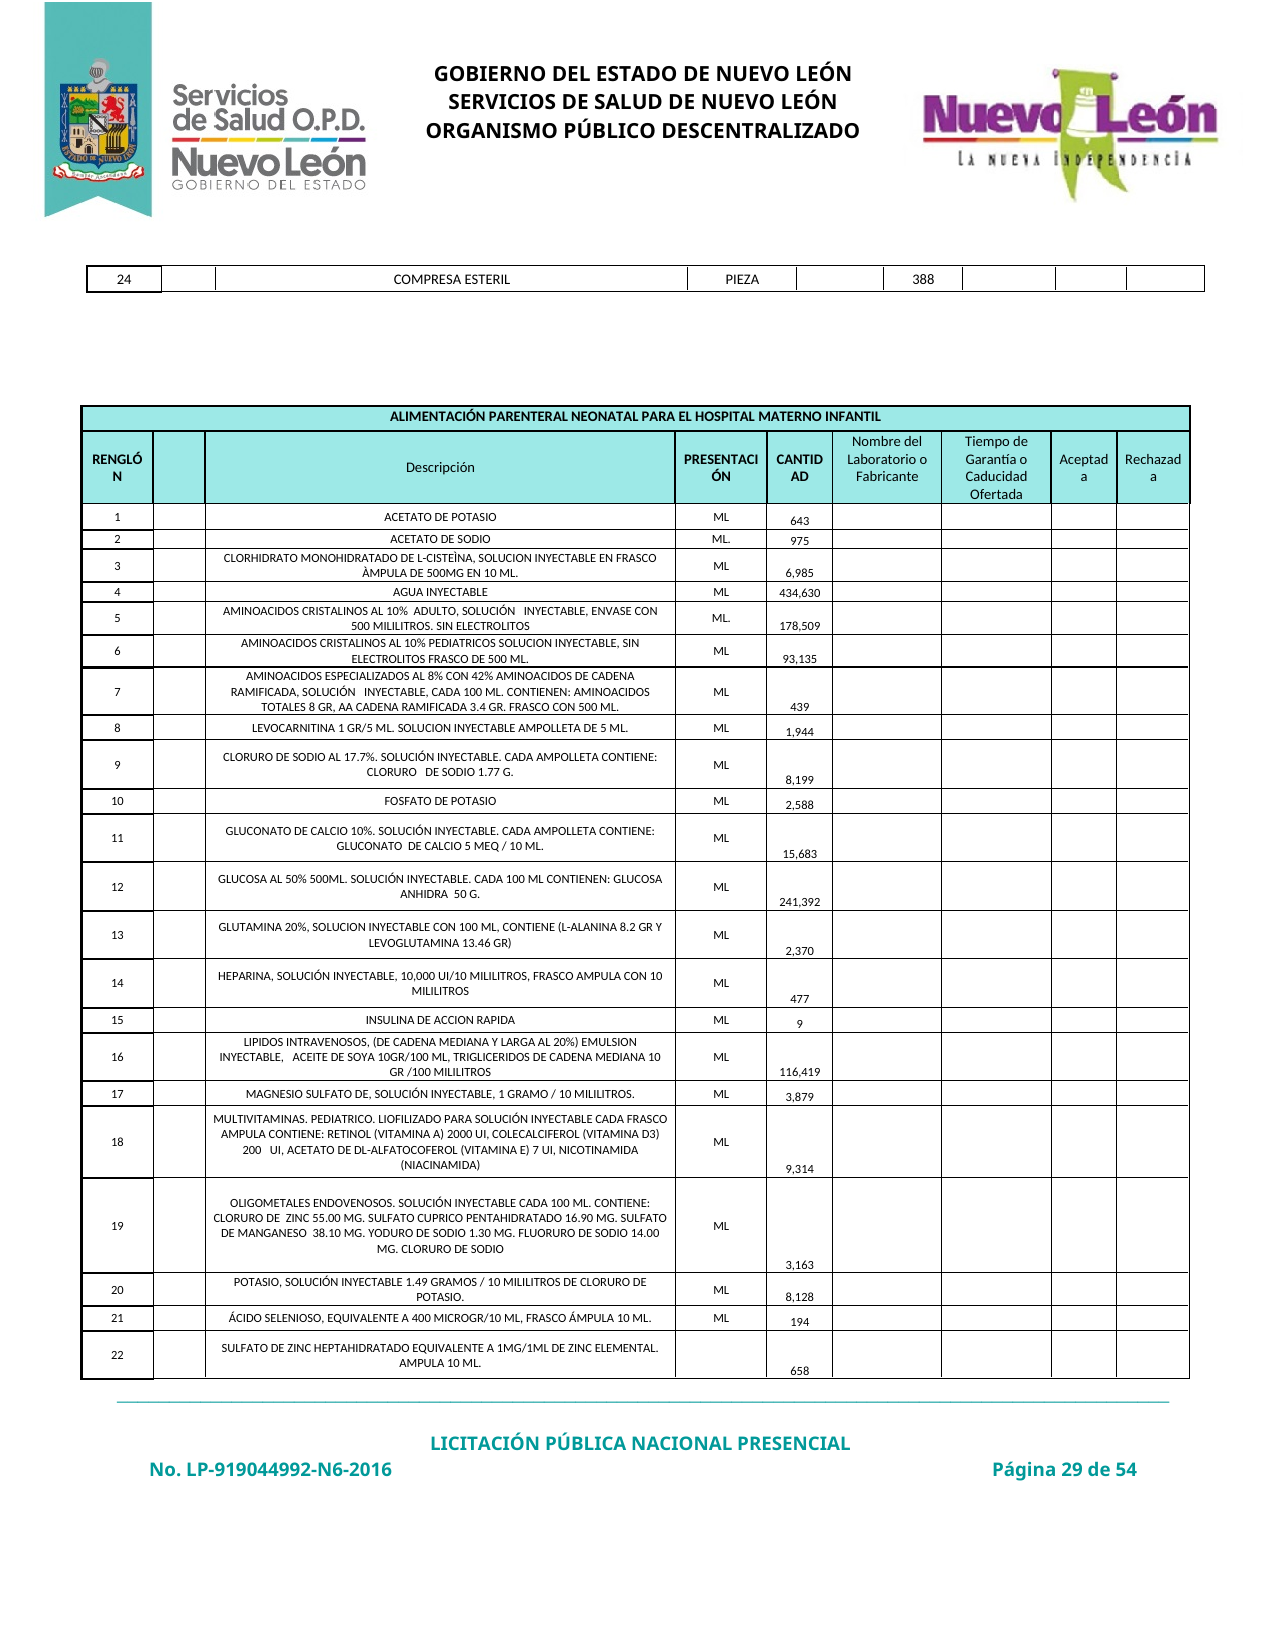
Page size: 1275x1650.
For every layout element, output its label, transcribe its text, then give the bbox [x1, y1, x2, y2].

table_cell [1117, 581, 1189, 601]
table_cell 12 [83, 863, 153, 910]
table_cell [942, 1331, 1051, 1378]
table_cell CANTIDAD [768, 432, 832, 503]
table_cell 9,314 [767, 1106, 832, 1177]
table_cell [833, 1178, 941, 1272]
table_cell [162, 266, 216, 291]
table_cell [1052, 1273, 1116, 1305]
table_cell [154, 1306, 205, 1330]
table_cell [942, 789, 1051, 813]
table_cell 1 [83, 504, 153, 528]
table_cell [833, 911, 941, 958]
table_cell [1117, 1330, 1189, 1378]
table_cell 434,630 [767, 582, 832, 601]
table_cell [1117, 529, 1189, 548]
table_cell [833, 740, 941, 788]
table_cell [833, 549, 941, 581]
table_cell [833, 530, 941, 548]
table_cell 194 [767, 1306, 832, 1330]
table_cell [1052, 862, 1116, 910]
table_cell [154, 959, 205, 1007]
table_cell Tiempo de Garantía o Caducidad Ofertada [942, 432, 1050, 503]
table_cell [1117, 958, 1189, 1007]
table_cell [963, 266, 1056, 291]
table_cell [1052, 740, 1116, 788]
table_cell [833, 715, 941, 739]
table_cell [154, 862, 205, 910]
table_cell [1117, 634, 1189, 666]
table_cell 9 [83, 741, 153, 788]
table_cell GLUCOSA AL 50% 500ML. SOLUCIÓN INYECTABLE. CADA 100 ML CONTIENEN: GLUCOSA ANHIDRA 50 G. [206, 862, 675, 910]
table_cell PRESENTACIÓN [676, 432, 766, 503]
table_cell [1052, 1306, 1116, 1330]
table_cell [833, 959, 941, 1007]
table_cell ML [676, 959, 766, 1007]
table_cell [833, 1081, 941, 1105]
table_cell [1052, 549, 1116, 581]
table_cell ML [676, 814, 766, 861]
table_cell 439 [767, 668, 832, 714]
table_cell 20 [83, 1274, 153, 1305]
table_cell 4 [83, 583, 153, 601]
table_cell [154, 1033, 205, 1080]
table_cell [942, 1306, 1051, 1330]
table_cell 178,509 [767, 602, 832, 634]
table_cell [942, 582, 1051, 601]
table_cell 10 [83, 790, 153, 813]
table_cell [1052, 635, 1116, 666]
table_cell CLORURO DE SODIO AL 17.7%. SOLUCIÓN INYECTABLE. CADA AMPOLLETA CONTIENE: CLORURO DE SODIO 1.77 G. [206, 740, 675, 788]
table_cell [942, 911, 1051, 958]
table_cell 17 [83, 1082, 153, 1105]
table_cell [1117, 1007, 1189, 1032]
table_cell [942, 1273, 1051, 1305]
table_cell AMINOACIDOS CRISTALINOS AL 10% ADULTO, SOLUCIÓN INYECTABLE, ENVASE CON 500 MILILITROS. SIN ELECTROLITOS [206, 602, 675, 634]
table_cell 2 [83, 531, 153, 548]
table_cell OLIGOMETALES ENDOVENOSOS. SOLUCIÓN INYECTABLE CADA 100 ML. CONTIENE: CLORURO DE ZINC 55.00 MG. SULFATO CUPRICO PENTAHIDRATADO 16.90 MG. SULFATO DE MANGANESO 38.10 MG. YODURO DE SODIO 1.30 MG. FLUORURO DE SODIO 14.00 MG. CLORURO DE SODIO [206, 1178, 675, 1272]
table_cell [796, 266, 883, 291]
table_cell POTASIO, SOLUCIÓN INYECTABLE 1.49 GRAMOS / 10 MILILITROS DE CLORURO DE POTASIO. [206, 1273, 675, 1305]
table_cell [942, 1008, 1051, 1032]
table_cell [1117, 861, 1189, 910]
table_cell ÁCIDO SELENIOSO, EQUIVALENTE A 400 MICROGR/10 ML, FRASCO ÁMPULA 10 ML. [206, 1306, 675, 1330]
table_cell [1052, 715, 1116, 739]
table_cell 241,392 [767, 862, 832, 910]
table_cell 388 [884, 266, 963, 291]
table_cell [1117, 503, 1189, 528]
table_cell [1052, 1106, 1116, 1177]
table_cell [1052, 530, 1116, 548]
table_cell ML [676, 549, 766, 581]
table_cell PIEZA [688, 266, 796, 291]
table_cell 477 [767, 959, 832, 1007]
table_cell ML [676, 504, 766, 528]
table_cell [833, 1306, 941, 1330]
table_cell [1117, 1272, 1189, 1305]
table_cell [154, 715, 205, 739]
table_cell [154, 635, 205, 666]
table_cell [1117, 910, 1189, 958]
table_header ALIMENTACIÓN PARENTERAL NEONATAL PARA EL HOSPITAL MATERNO INFANTIL [83, 407, 1189, 430]
table_cell MAGNESIO SULFATO DE, SOLUCIÓN INYECTABLE, 1 GRAMO / 10 MILILITROS. [206, 1081, 675, 1105]
table_cell Nombre del Laboratorio o Fabricante [833, 432, 941, 503]
table_cell [1052, 959, 1116, 1007]
table_cell [942, 504, 1051, 528]
table_cell [154, 504, 205, 528]
table_cell [833, 814, 941, 861]
table_cell [1052, 582, 1116, 601]
table_cell RENGLÓN [83, 432, 152, 503]
table_cell [154, 1008, 205, 1032]
table_cell [1052, 911, 1116, 958]
table_cell 11 [83, 815, 153, 861]
table_cell HEPARINA, SOLUCIÓN INYECTABLE, 10,000 UI/10 MILILITROS, FRASCO AMPULA CON 10 MILILITROS [206, 959, 675, 1007]
table_cell [154, 582, 205, 601]
table_cell [1056, 266, 1126, 291]
table_cell [833, 1033, 941, 1080]
table_cell 6,985 [767, 549, 832, 581]
table_cell 1,944 [767, 715, 832, 739]
table_cell [833, 504, 941, 528]
table_cell [833, 862, 941, 910]
table_cell ACETATO DE POTASIO [206, 504, 675, 528]
table_cell [1117, 601, 1189, 634]
table_cell [833, 1331, 942, 1378]
table_cell [833, 789, 941, 813]
table_cell 116,419 [767, 1033, 832, 1080]
table_cell 24 [88, 267, 161, 291]
table_cell 22 [83, 1332, 153, 1378]
table_cell [1117, 1177, 1189, 1272]
table_cell [1052, 789, 1116, 813]
table_cell [942, 715, 1051, 739]
table_cell GLUTAMINA 20%, SOLUCION INYECTABLE CON 100 ML, CONTIENE (L-ALANINA 8.2 GR Y LEVOGLUTAMINA 13.46 GR) [206, 911, 675, 958]
table_cell [154, 432, 204, 503]
table_cell ML [676, 635, 766, 666]
table_cell 8 [83, 716, 153, 739]
table_cell ML [676, 1106, 766, 1177]
table_cell ML [676, 789, 766, 813]
table_cell 8,199 [767, 740, 832, 788]
table_cell Descripción [206, 432, 674, 503]
table_cell GLUCONATO DE CALCIO 10%. SOLUCIÓN INYECTABLE. CADA AMPOLLETA CONTIENE: GLUCONATO DE CALCIO 5 MEQ / 10 ML. [206, 814, 675, 861]
table_cell [942, 635, 1051, 666]
table_cell [154, 789, 205, 813]
table_cell [1126, 266, 1204, 291]
table_cell FOSFATO DE POTASIO [206, 789, 675, 813]
table_cell 9 [767, 1008, 832, 1032]
table_cell [1051, 1331, 1117, 1378]
table_cell 8,128 [767, 1273, 832, 1305]
table_cell [1052, 1008, 1116, 1032]
table_cell ML [676, 1008, 766, 1032]
table_cell [942, 602, 1051, 634]
table_cell ML [676, 862, 766, 910]
table_cell [942, 549, 1051, 581]
table_cell Aceptada [1052, 432, 1116, 503]
table_cell [1117, 714, 1189, 739]
table_cell [833, 582, 941, 601]
table_cell LEVOCARNITINA 1 GR/5 ML. SOLUCION INYECTABLE AMPOLLETA DE 5 ML. [206, 715, 675, 739]
table_cell [154, 740, 205, 788]
table_cell [154, 1081, 205, 1105]
table_cell [942, 530, 1051, 548]
table_cell [833, 602, 941, 634]
table_cell ML. [676, 602, 766, 634]
table_cell ML [676, 1178, 766, 1272]
table_cell 14 [83, 960, 153, 1007]
table_cell COMPRESA ESTERIL [216, 266, 688, 291]
table_cell ML [676, 668, 766, 714]
table_cell [942, 668, 1051, 714]
table_cell [154, 1178, 205, 1272]
table_cell 93,135 [767, 635, 832, 666]
table_cell [942, 814, 1051, 861]
table_cell 15,683 [767, 814, 832, 861]
table_cell [1117, 788, 1189, 813]
table_cell INSULINA DE ACCION RAPIDA [206, 1008, 675, 1032]
table_cell [154, 911, 205, 958]
table_cell [942, 740, 1051, 788]
table_cell [1052, 668, 1116, 714]
table_cell ML. [676, 530, 766, 548]
table_cell AMINOACIDOS ESPECIALIZADOS AL 8% CON 42% AMINOACIDOS DE CADENA RAMIFICADA, SOLUCIÓN INYECTABLE, CADA 100 ML. CONTIENEN: AMINOACIDOS TOTALES 8 GR, AA CADENA RAMIFICADA 3.4 GR. FRASCO CON 500 ML. [206, 668, 675, 714]
table_cell [1117, 548, 1189, 581]
table_cell [1052, 1081, 1116, 1105]
table_cell [1052, 1178, 1116, 1272]
table_cell [1117, 739, 1189, 788]
table_cell 18 [83, 1107, 153, 1177]
table_cell [942, 1033, 1051, 1080]
table_cell [1052, 814, 1116, 861]
picture [15, 2, 1249, 229]
table_cell ML [676, 740, 766, 788]
table_cell [942, 959, 1051, 1007]
table_cell CLORHIDRATO MONOHIDRATADO DE L-CISTEÌNA, SOLUCION INYECTABLE EN FRASCO ÀMPULA DE 500MG EN 10 ML. [206, 549, 675, 581]
table_cell [154, 602, 205, 634]
table_cell 2,588 [767, 789, 832, 813]
table_cell [833, 1106, 941, 1177]
table_cell ML [676, 715, 766, 739]
table_cell 5 [83, 603, 153, 634]
table_cell [154, 1106, 205, 1177]
table_cell [1117, 666, 1189, 714]
table_cell 21 [83, 1307, 153, 1330]
table_cell [942, 862, 1051, 910]
table_cell [833, 635, 941, 666]
table_cell 16 [83, 1034, 153, 1080]
table_cell [1117, 1032, 1189, 1080]
table_cell ML [676, 582, 766, 601]
table_cell 975 [767, 530, 832, 548]
table_cell [833, 1008, 941, 1032]
table_cell [1117, 1080, 1189, 1105]
table_cell 6 [83, 636, 153, 666]
table_cell Rechazada [1118, 432, 1189, 503]
table_cell MULTIVITAMINAS. PEDIATRICO. LIOFILIZADO PARA SOLUCIÓN INYECTABLE CADA FRASCO AMPULA CONTIENE: RETINOL (VITAMINA A) 2000 UI, COLECALCIFEROL (VITAMINA D3) 200 UI, ACETATO DE DL-ALFATOCOFEROL (VITAMINA E) 7 UI, NICOTINAMIDA (NIACINAMIDA) [206, 1106, 675, 1177]
table_cell [1117, 1105, 1189, 1177]
table_cell 7 [83, 669, 153, 714]
table_cell [1117, 813, 1189, 861]
table_cell ML [676, 1081, 766, 1105]
table_cell [154, 549, 205, 581]
table_cell [154, 814, 205, 861]
table_cell [1052, 1033, 1116, 1080]
table_cell 2,370 [767, 911, 832, 958]
table_cell [942, 1106, 1051, 1177]
table_cell [154, 1273, 205, 1305]
table_cell [675, 1331, 767, 1378]
table_cell ACETATO DE SODIO [206, 530, 675, 548]
table_cell [942, 1178, 1051, 1272]
table_cell ML [676, 1273, 766, 1305]
table_cell [154, 668, 205, 714]
table_cell [1052, 602, 1116, 634]
table_cell 15 [83, 1009, 153, 1032]
table_cell LIPIDOS INTRAVENOSOS, (DE CADENA MEDIANA Y LARGA AL 20%) EMULSION INYECTABLE, ACEITE DE SOYA 10GR/100 ML, TRIGLICERIDOS DE CADENA MEDIANA 10 GR /100 MILILITROS [206, 1033, 675, 1080]
table_cell [1117, 1305, 1189, 1330]
table_cell 13 [83, 912, 153, 958]
table_cell ML [676, 1306, 766, 1330]
table_cell 3,879 [767, 1081, 832, 1105]
table_cell [833, 1273, 941, 1305]
table_cell [154, 1331, 205, 1378]
table_cell [942, 1081, 1051, 1105]
table_cell [1052, 504, 1116, 528]
table_cell ML [676, 1033, 766, 1080]
table_cell [833, 668, 941, 714]
table_cell ML [676, 911, 766, 958]
table_cell AGUA INYECTABLE [206, 582, 675, 601]
table_cell 3 [83, 550, 153, 581]
table_cell 19 [83, 1179, 153, 1272]
table_cell [154, 530, 205, 548]
table_cell AMINOACIDOS CRISTALINOS AL 10% PEDIATRICOS SOLUCION INYECTABLE, SIN ELECTROLITOS FRASCO DE 500 ML. [206, 635, 675, 666]
table_cell 3,163 [767, 1178, 832, 1272]
table_cell 643 [767, 504, 832, 528]
table_cell 658 [767, 1331, 832, 1378]
table_cell SULFATO DE ZINC HEPTAHIDRATADO EQUIVALENTE A 1MG/1ML DE ZINC ELEMENTAL. AMPULA 10 ML. [205, 1331, 675, 1378]
